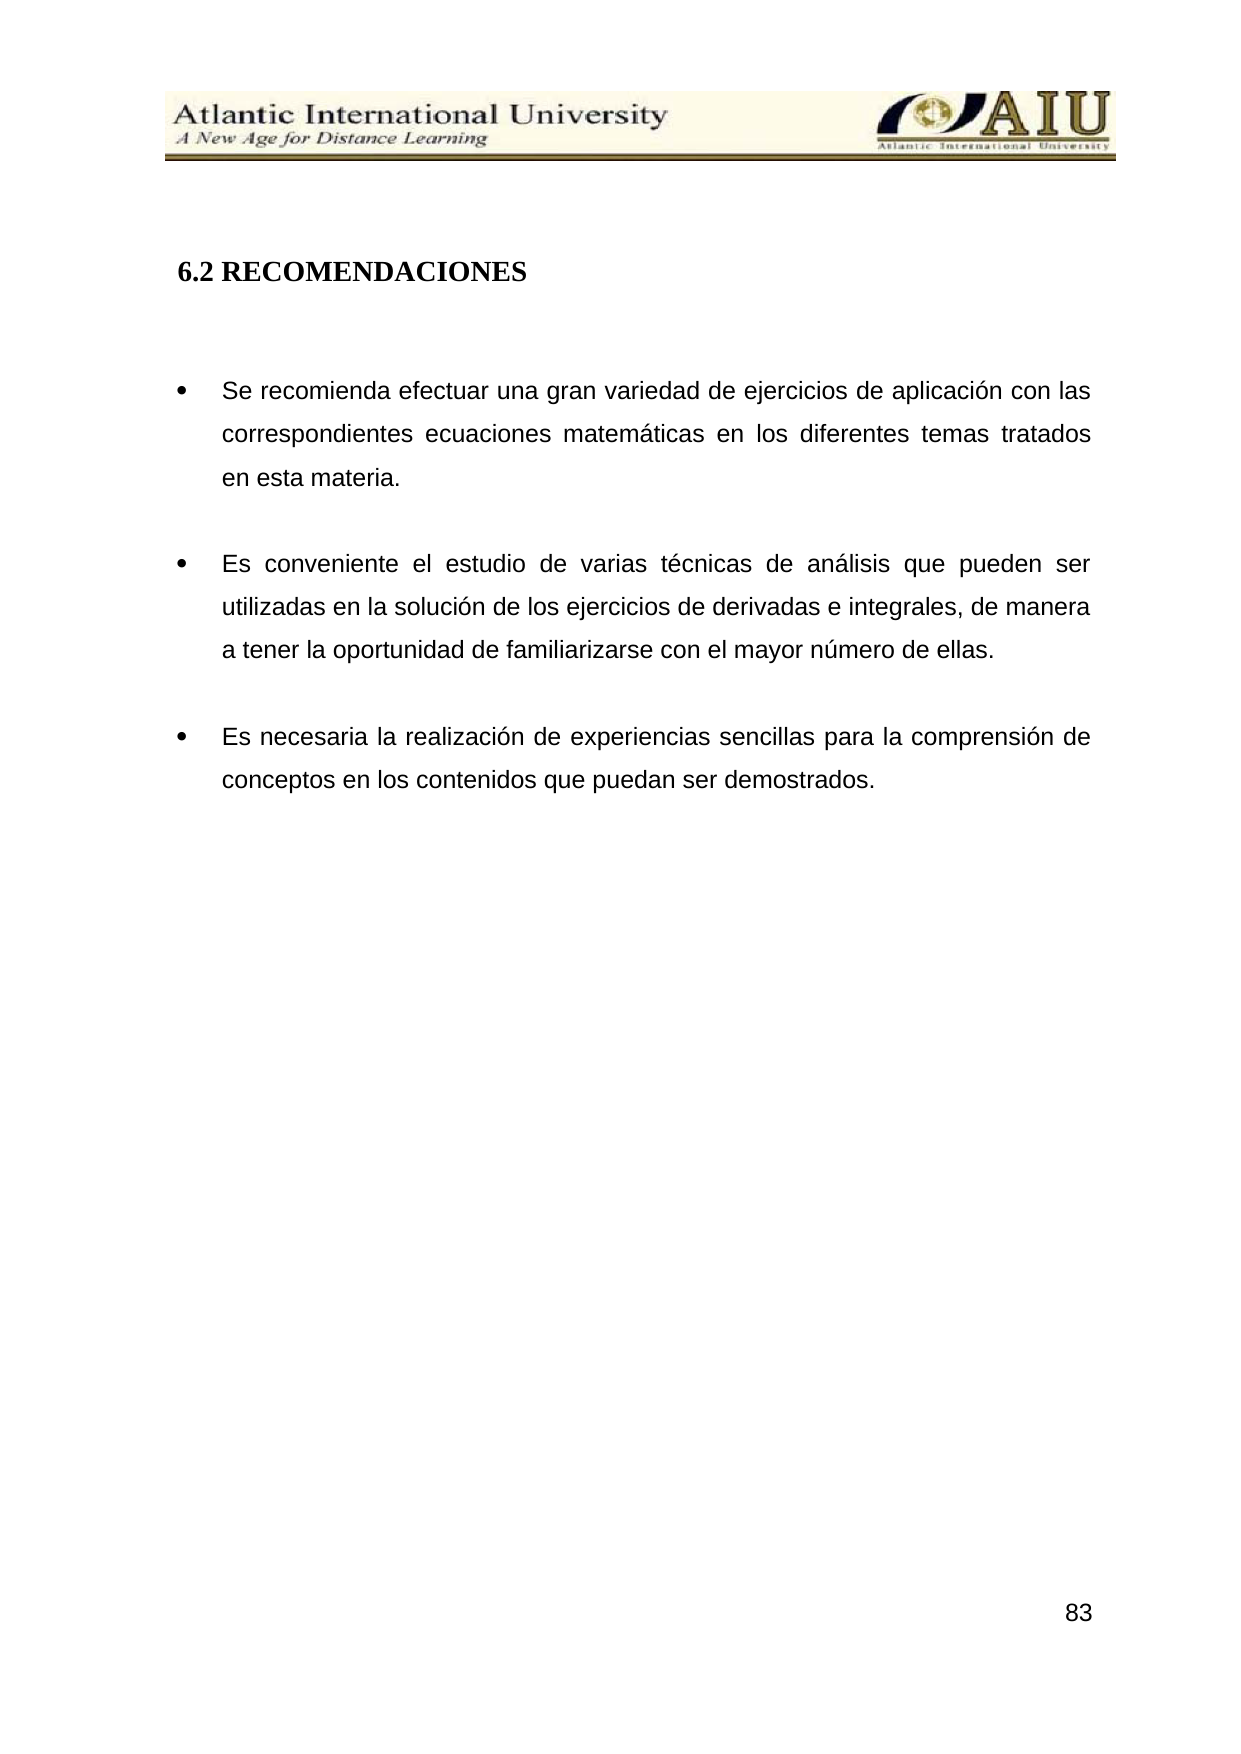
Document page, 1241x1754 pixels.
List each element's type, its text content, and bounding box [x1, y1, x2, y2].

text RECOMENDACIONES [177, 254, 1092, 287]
list Se recomienda efectuar una gran variedad de ejercicios de aplicación con las correspondientes ecuaciones matemáticas en los diferentes temas tratados en esta materia. [177, 376, 1092, 491]
picture [150, 82, 1129, 166]
list Es conveniente el estudio de varias técnicas de análisis que pueden ser utilizadas en la solución de los ejercicios de derivadas e integrales, de manera a tener la oportunidad de familiarizarse con el mayor número de ellas. [177, 549, 1092, 664]
list Es necesaria la realización de experiencias sencillas para la comprensión de conceptos en los contenidos que puedan ser demostrados. [177, 721, 1092, 793]
